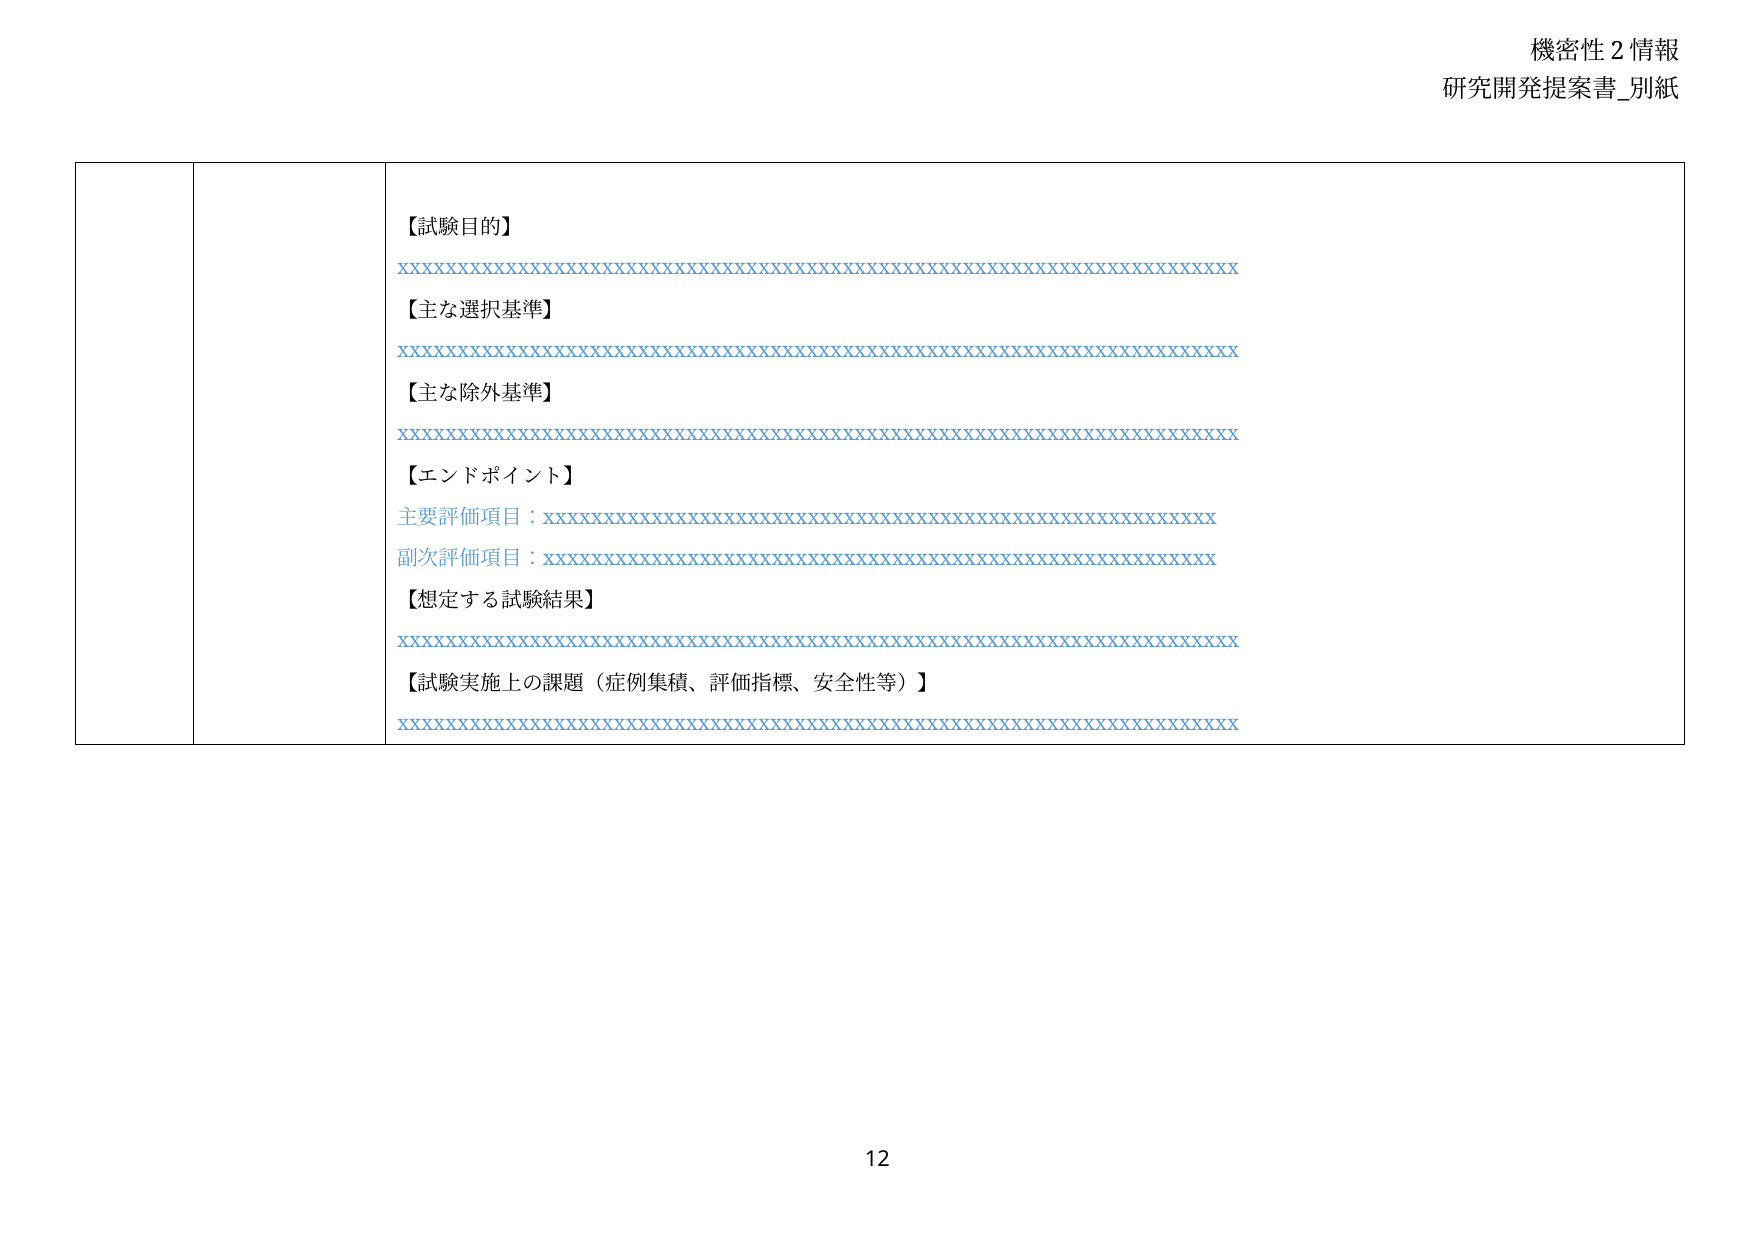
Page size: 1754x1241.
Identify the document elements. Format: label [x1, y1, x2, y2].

table_cell [386, 163, 1684, 743]
table_cell [194, 163, 385, 743]
table_cell [76, 163, 193, 743]
